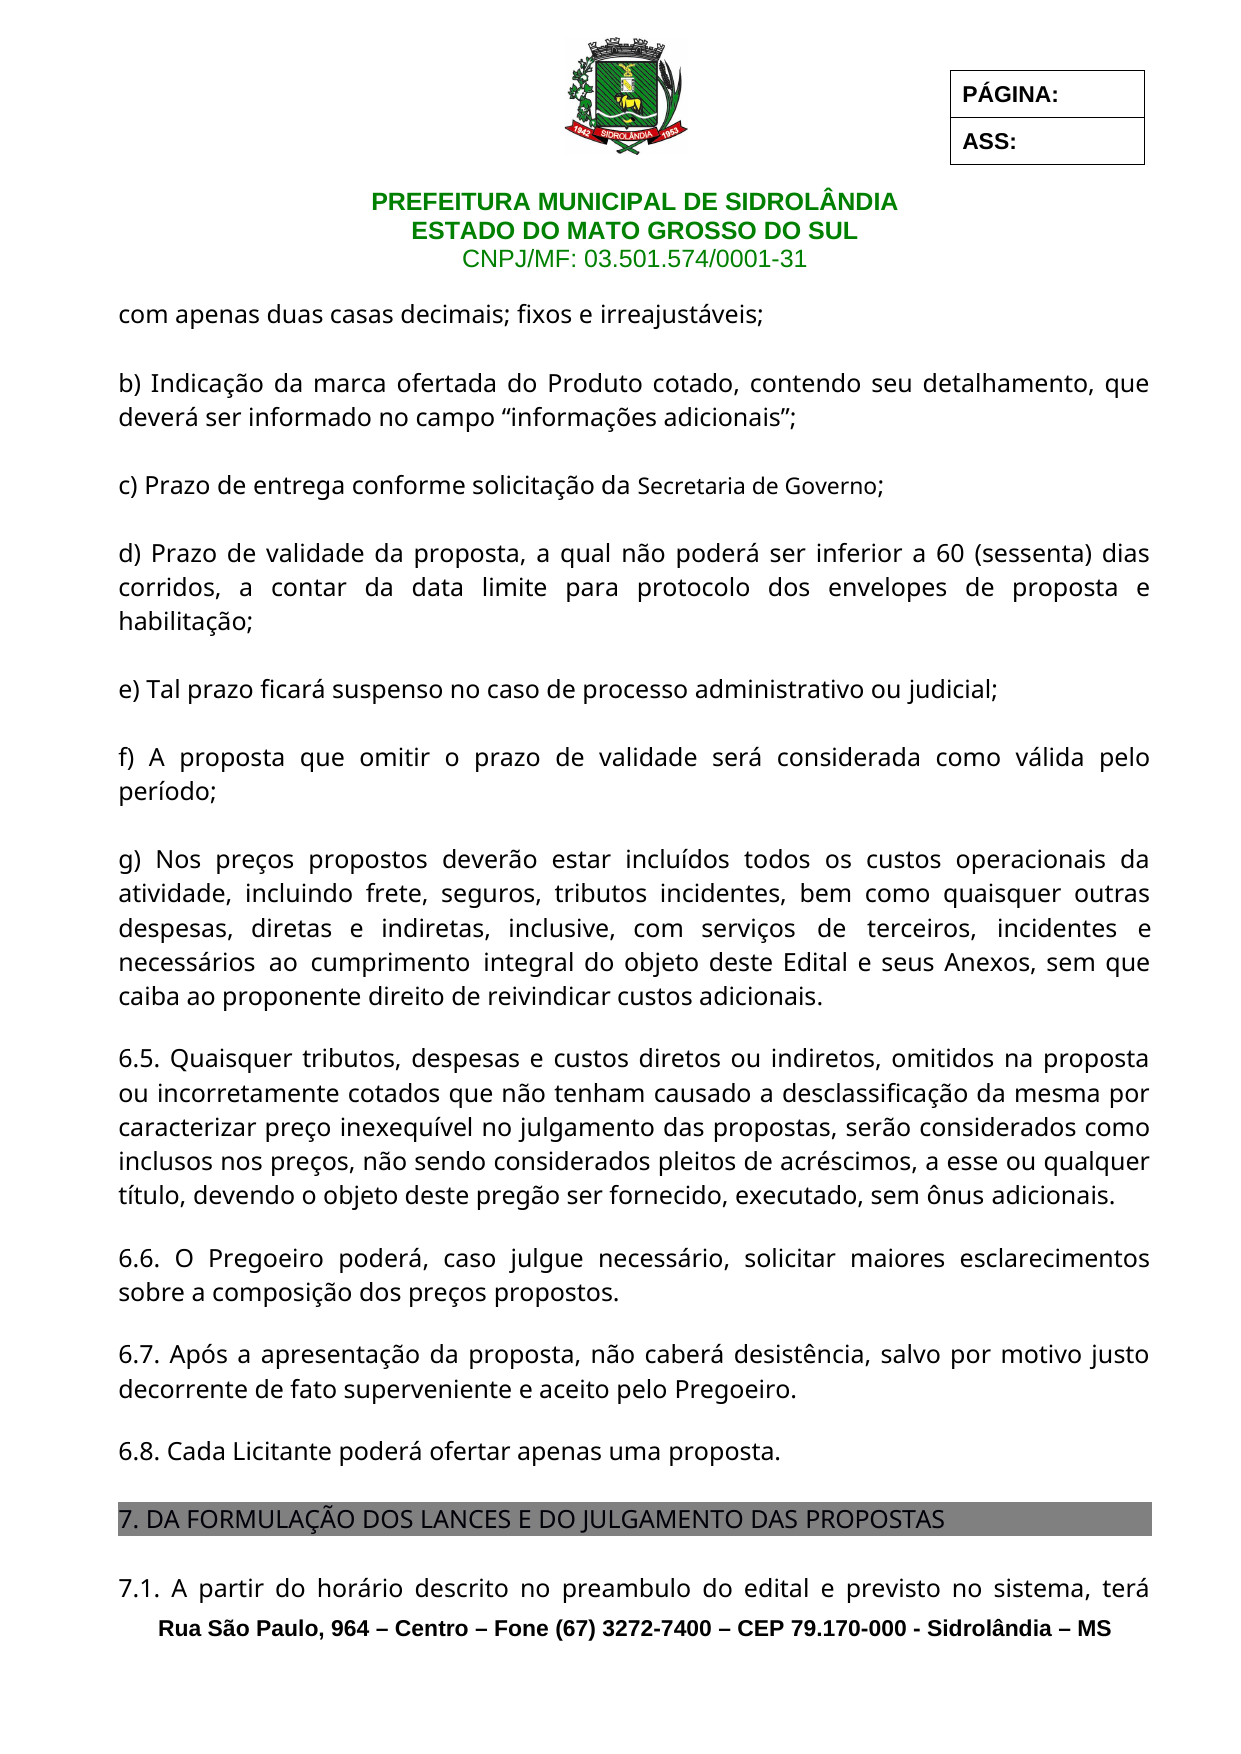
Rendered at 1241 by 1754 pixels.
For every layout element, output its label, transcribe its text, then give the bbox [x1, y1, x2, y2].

text b) Indicação da marca ofertada do Produto cotado, contendo seu detalhamento, que deverá ser informado no campo “informações adicionais”; [118, 365, 1152, 433]
text 6.6. O Pregoeiro poderá, caso julgue necessário, solicitar maiores esclarecimentos sobre a composição dos preços propostos. [118, 1240, 1152, 1308]
text 7. DA FORMULAÇÃO DOS LANCES E DO JULGAMENTO DAS PROPOSTAS [118, 1502, 1152, 1536]
text g) Nos preços propostos deverão estar incluídos todos os custos operacionais da atividade, incluindo frete, seguros, tributos incidentes, bem como quaisquer outras despesas, diretas e indiretas, inclusive, com serviços de terceiros, incidentes e necessários ao cumprimento integral do objeto deste Edital e seus Anexos, sem que caiba ao proponente direito de reivindicar custos adicionais. [118, 842, 1152, 1012]
text a) Preço total da proposta, incluindo todos os custos inerentes à execução do objeto, com apenas duas casas decimais; fixos e irreajustáveis; [118, 297, 1152, 331]
text 6.7. Após a apresentação da proposta, não caberá desistência, salvo por motivo justo decorrente de fato superveniente e aceito pelo Pregoeiro. [118, 1337, 1152, 1405]
text e) Tal prazo ficará suspenso no caso de processo administrativo ou judicial; [118, 672, 1152, 706]
text f) A proposta que omitir o prazo de validade será considerada como válida pelo período; [118, 740, 1152, 808]
text c) Prazo de entrega conforme solicitação da Secretaria de Governo; [118, 467, 1152, 501]
text d) Prazo de validade da proposta, a qual não poderá ser inferior a 60 (sessenta) dias corridos, a contar da data limite para protocolo dos envelopes de proposta e habilitação; [118, 536, 1152, 638]
picture [564, 37, 688, 155]
text 6.8. Cada Licitante poderá ofertar apenas uma proposta. [118, 1434, 1152, 1468]
text 6.5. Quaisquer tributos, despesas e custos diretos ou indiretos, omitidos na proposta ou incorretamente cotados que não tenham causado a desclassificação da mesma por caracterizar preço inexequível no julgamento das propostas, serão considerados como inclusos nos preços, não sendo considerados pleitos de acréscimos, a esse ou qualquer título, devendo o objeto deste pregão ser fornecido, executado, sem ônus adicionais. [118, 1041, 1152, 1211]
